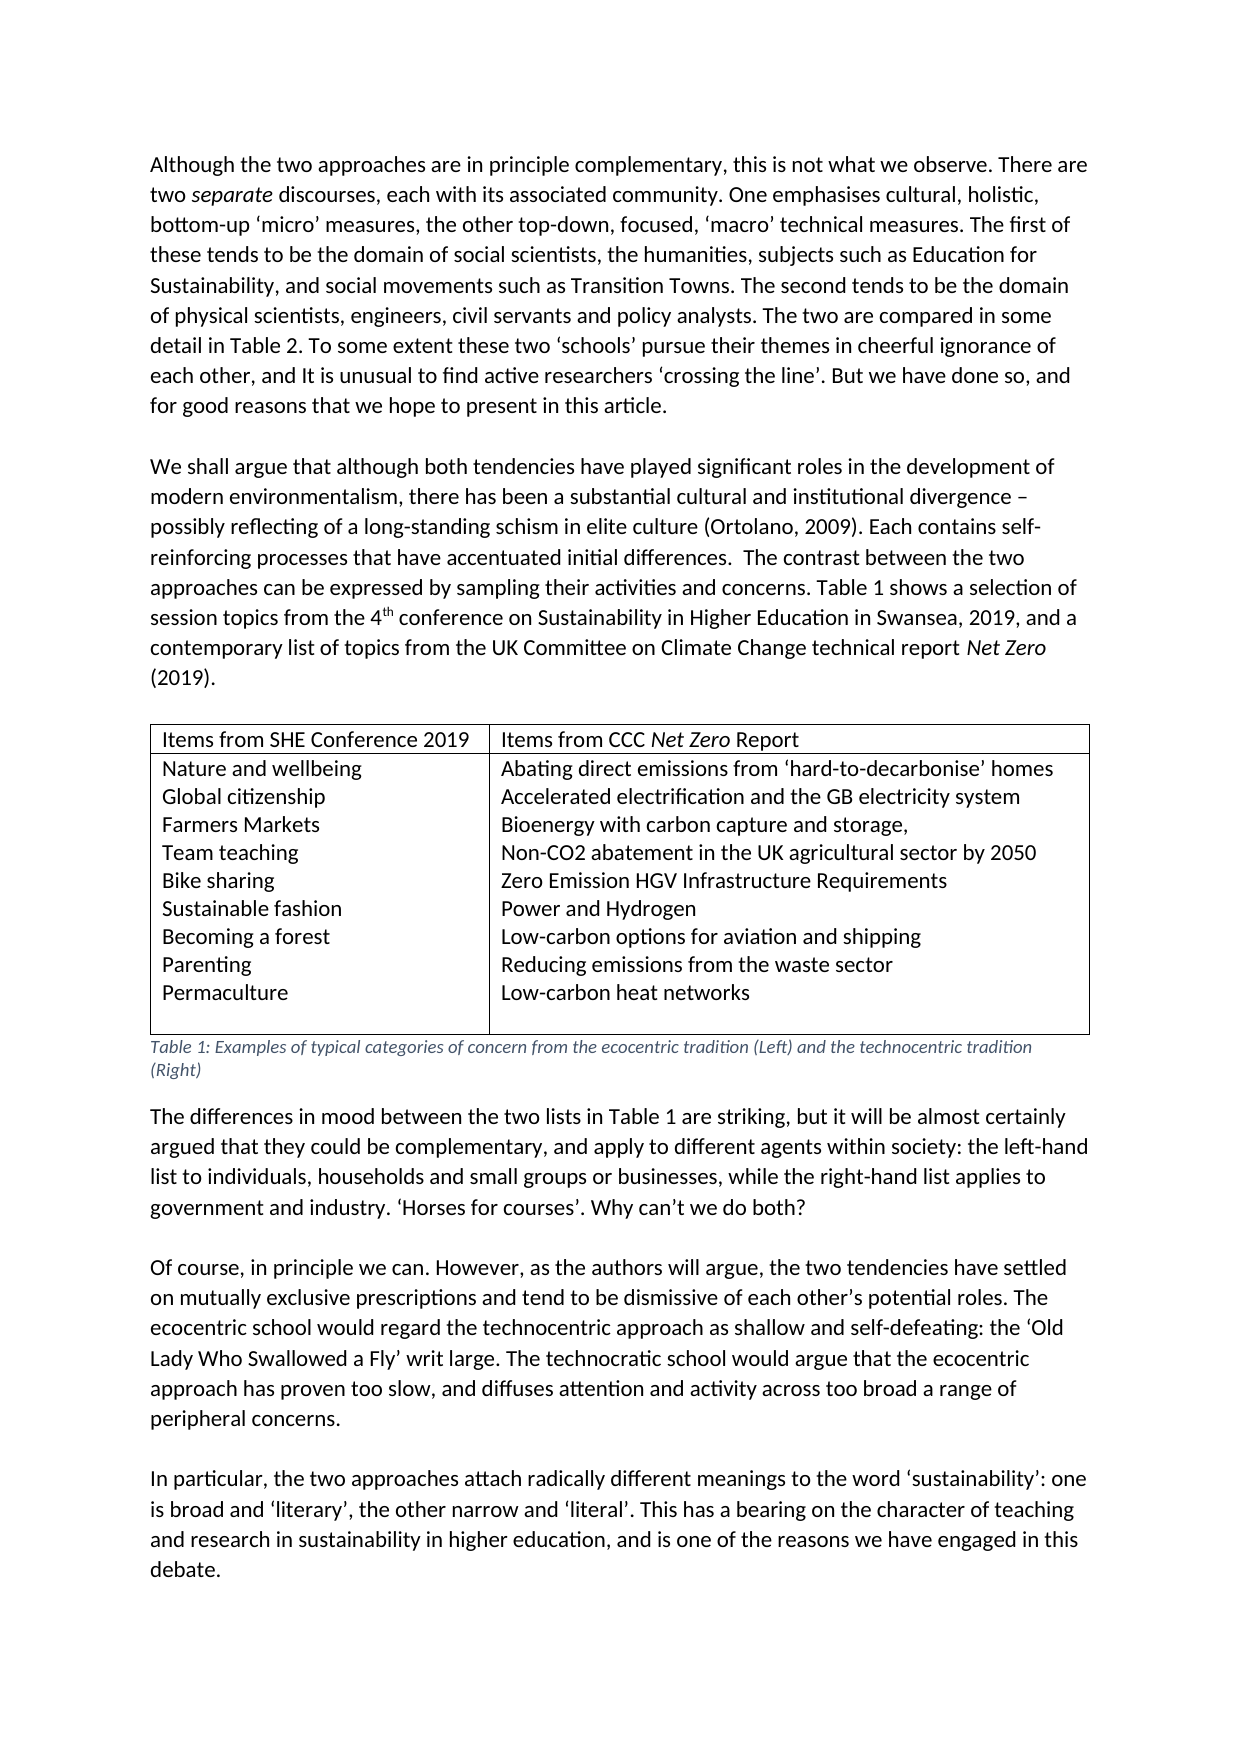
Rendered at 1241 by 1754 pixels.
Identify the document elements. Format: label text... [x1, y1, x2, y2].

text The differences in mood between the two lists in Table 1 are striking, but it will be almost certainly argued that they could be complementary, and apply to different agents within society: the left-hand list to individuals, households and small groups or businesses, while the right-hand list applies to government and industry. ‘Horses for courses’. Why can’t we do both? [150, 1102, 1090, 1221]
table_header Items from CCC Net Zero Report [490, 725, 1089, 753]
table_cell Abating direct emissions from ‘hard-to-decarbonise’ homes Accelerated electrification and the GB electricity system Bioenergy with carbon capture and storage, Non-CO2 abatement in the UK agricultural sector by 2050 Zero Emission HGV Infrastructure Requirements Power and Hydrogen Low-carbon options for aviation and shipping Reducing emissions from the waste sector Low-carbon heat networks [490, 754, 1089, 1034]
text Of course, in principle we can. However, as the authors will argue, the two tendencies have settled on mutually exclusive prescriptions and tend to be dismissive of each other’s potential roles. The ecocentric school would regard the technocentric approach as shallow and self-defeating: the ‘Old Lady Who Swallowed a Fly’ writ large. The technocratic school would argue that the ecocentric approach has proven too slow, and diffuses attention and activity across too broad a range of peripheral concerns. [150, 1253, 1090, 1432]
text Although the two approaches are in principle complementary, this is not what we observe. There are two separate discourses, each with its associated community. One emphasises cultural, holistic, bottom-up ‘micro’ measures, the other top-down, focused, ‘macro’ technical measures. The first of these tends to be the domain of social scientists, the humanities, subjects such as Education for Sustainability, and social movements such as Transition Towns. The second tends to be the domain of physical scientists, engineers, civil servants and policy analysts. The two are compared in some detail in Table 2. To some extent these two ‘schools’ pursue their themes in cheerful ignorance of each other, and It is unusual to find active researchers ‘crossing the line’. But we have done so, and for good reasons that we hope to present in this article. [150, 150, 1090, 420]
text In particular, the two approaches attach radically different meanings to the word ‘sustainability’: one is broad and ‘literary’, the other narrow and ‘literal’. This has a bearing on the character of teaching and research in sustainability in higher education, and is one of the reasons we have engaged in this debate. [150, 1464, 1090, 1583]
table_header Items from SHE Conference 2019 [151, 725, 489, 753]
table_cell Nature and wellbeing Global citizenship Farmers Markets Team teaching Bike sharing Sustainable fashion Becoming a forest Parenting Permaculture [151, 754, 489, 1034]
text We shall argue that although both tendencies have played significant roles in the development of modern environmentalism, there has been a substantial cultural and institutional divergence – possibly reflecting of a long-standing schism in elite culture (Ortolano, 2009). Each contains self-reinforcing processes that have accentuated initial differences. The contrast between the two approaches can be expressed by sampling their activities and concerns. Table 1 shows a selection of session topics from the 4th conference on Sustainability in Higher Education in Swansea, 2019, and a contemporary list of topics from the UK Committee on Climate Change technical report Net Zero (2019). [150, 452, 1090, 692]
